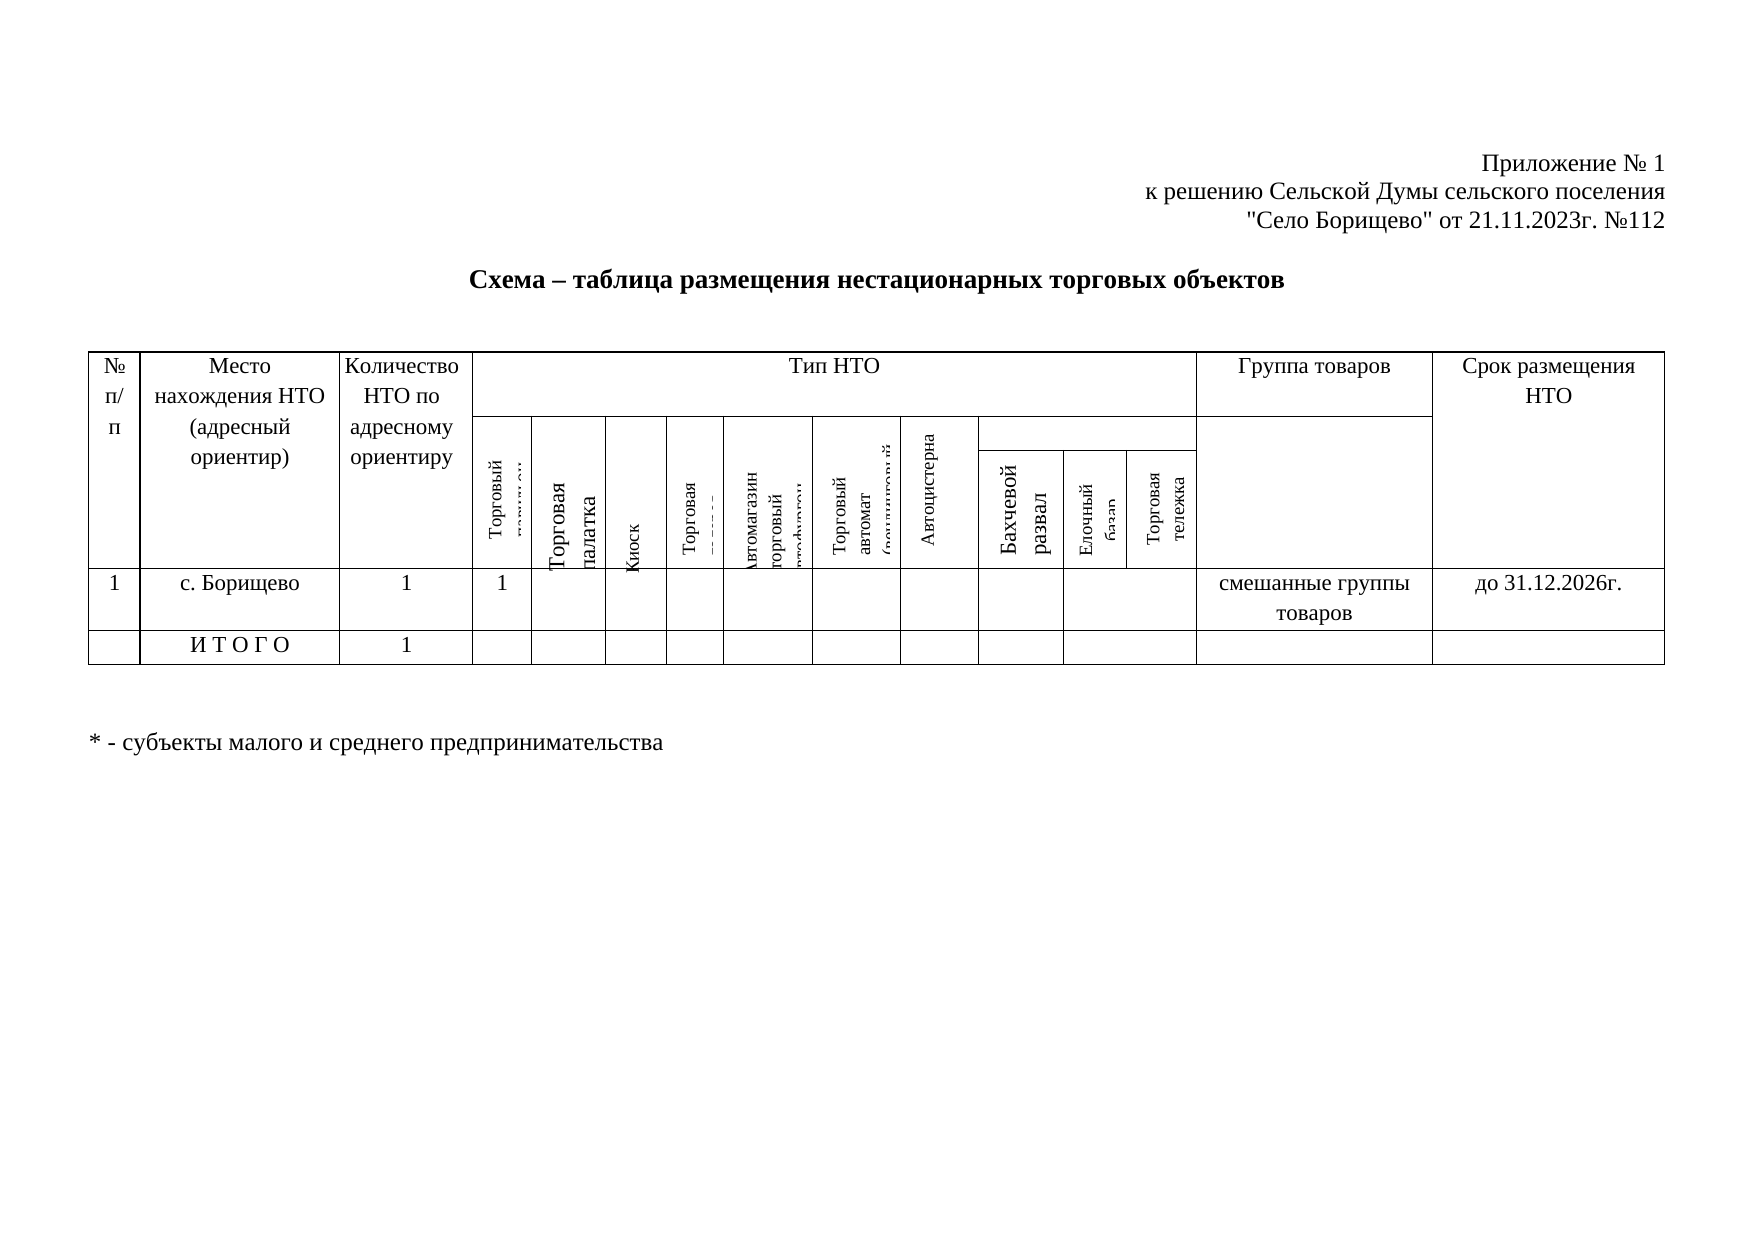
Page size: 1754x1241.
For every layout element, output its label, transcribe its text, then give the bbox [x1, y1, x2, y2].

table_cell [979, 569, 1063, 630]
table_cell И Т О Г О [141, 631, 339, 664]
table_cell Торговая палатка [532, 417, 605, 568]
table_cell Автомагазин (торговый автофургон, автолавка) [724, 417, 812, 568]
table_cell [813, 631, 900, 664]
table_cell смешанные группы товаров [1197, 569, 1432, 630]
table_cell [532, 631, 605, 664]
table_cell [901, 569, 978, 630]
table_cell [1433, 631, 1664, 664]
table_cell [1197, 417, 1432, 568]
text Приложение № 1 [89, 148, 1665, 176]
table_cell [1197, 631, 1432, 664]
table_cell [606, 631, 666, 664]
table_cell 1 [89, 569, 139, 630]
table_header Место нахождения НТО (адресный ориентир) [141, 353, 339, 568]
table_cell 1 [340, 569, 472, 630]
table_cell с. Борищево [141, 569, 339, 630]
table_header № п/п [89, 353, 139, 568]
text к решению Сельской Думы сельского поселения [89, 176, 1665, 205]
table_cell Торговая галерея [667, 417, 723, 568]
table_header Количество НТО по адресному ориентиру [340, 353, 472, 568]
table_header Группа товаров [1197, 353, 1432, 416]
table_cell [532, 569, 605, 630]
text Схема – таблица размещения нестационарных торговых объектов [89, 263, 1665, 294]
table_cell [1064, 631, 1196, 664]
table_cell Торговый павильон [473, 417, 531, 568]
table_cell Торговая тележка [1127, 451, 1196, 568]
table_cell [667, 631, 723, 664]
table_cell [473, 631, 531, 664]
text "Село Борищево" от 21.11.2023г. №112 [89, 205, 1665, 234]
table_cell [1064, 569, 1196, 630]
table_cell Автоцистерна [901, 417, 978, 568]
table_header Срок размещения НТО [1433, 353, 1664, 568]
table_cell [89, 631, 139, 664]
table_cell Елочный базар [1064, 451, 1126, 568]
table_cell Торговый автомат (вендинговый автомат) [813, 417, 900, 568]
table_cell [667, 569, 723, 630]
table_cell [901, 631, 978, 664]
table_cell [606, 569, 666, 630]
table_cell [979, 631, 1063, 664]
table_cell 1 [340, 631, 472, 664]
table_cell Киоск [606, 417, 666, 568]
table_cell 1 [473, 569, 531, 630]
table_cell Бахчевой развал [979, 451, 1063, 568]
table_cell [979, 417, 1196, 450]
table_header Тип НТО [473, 353, 1196, 416]
table_cell [813, 569, 900, 630]
text * - субъекты малого и среднего предпринимательства [89, 727, 1665, 756]
table_cell [724, 631, 812, 664]
table_cell до 31.12.2026г. [1433, 569, 1664, 630]
table_cell [724, 569, 812, 630]
